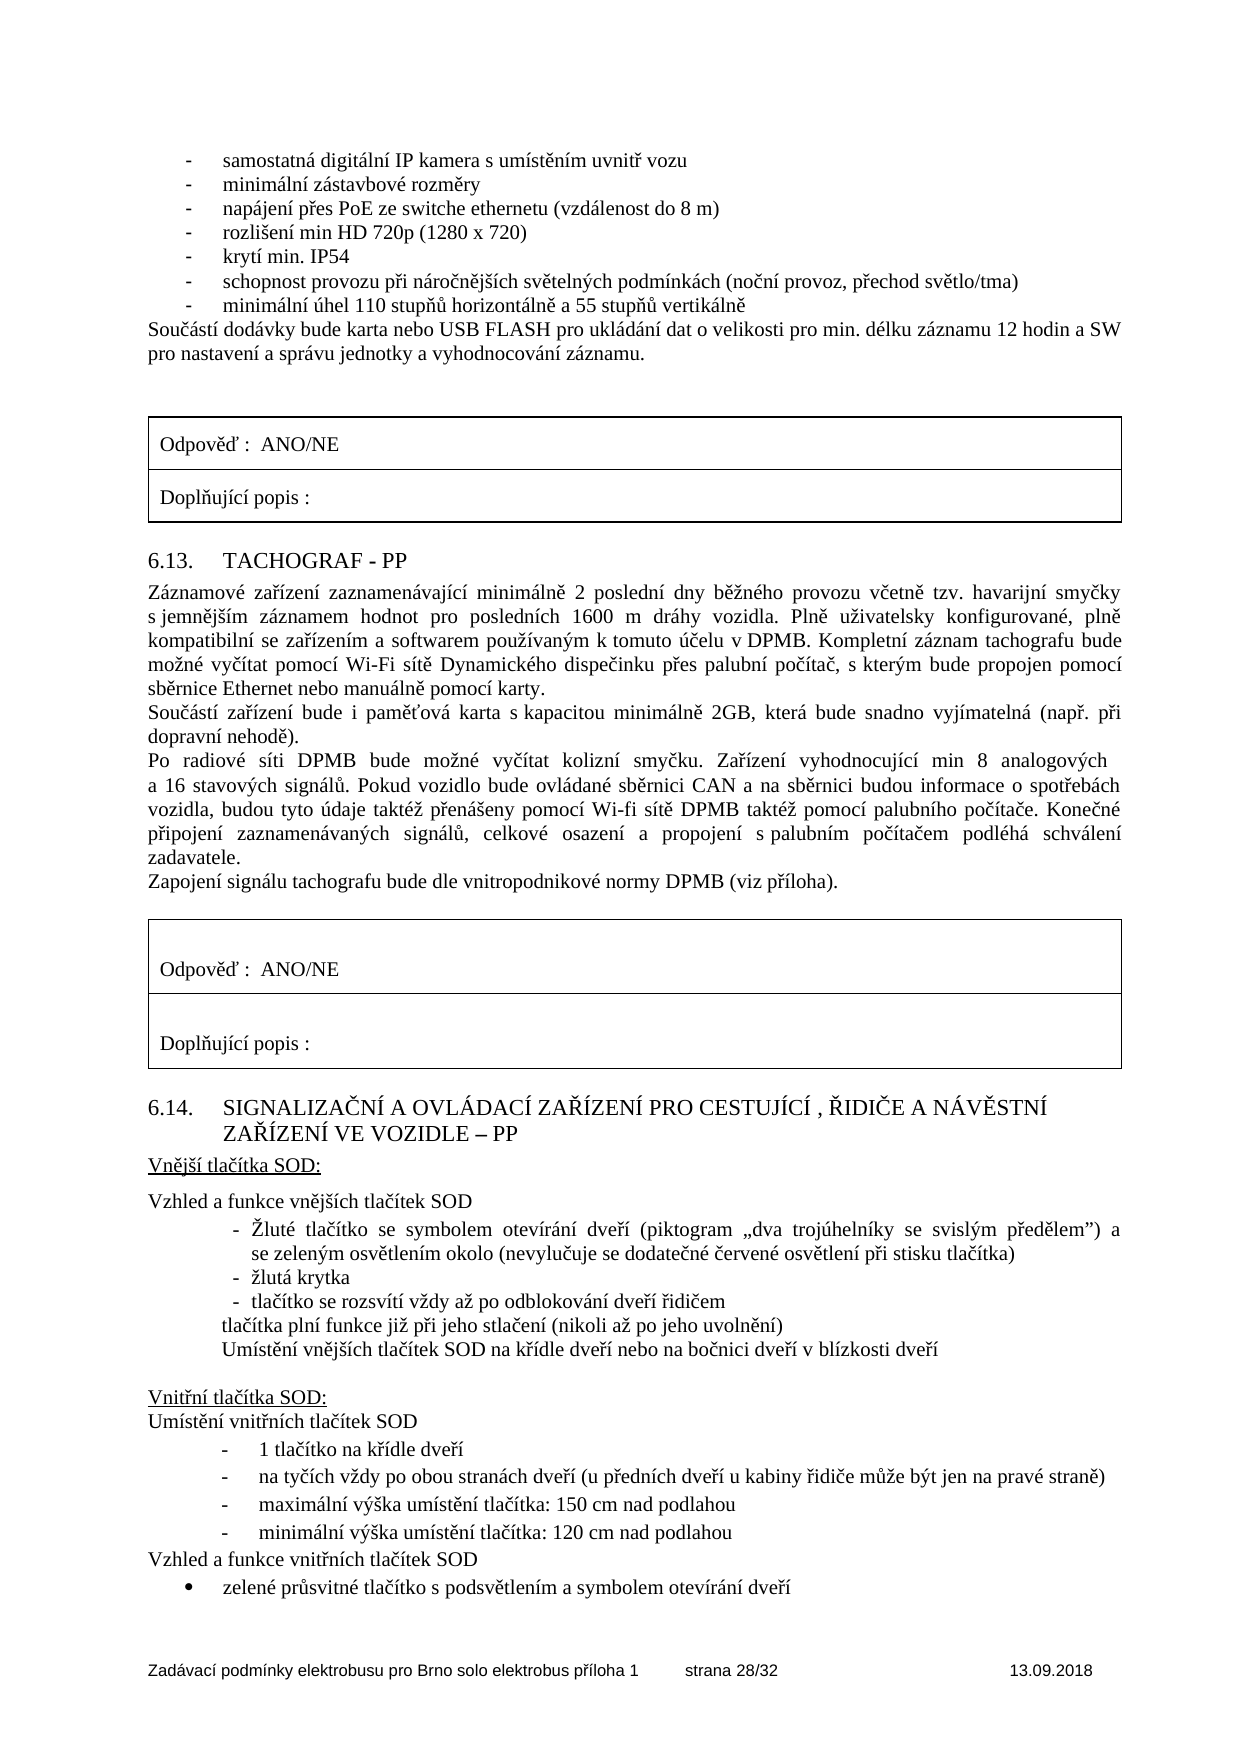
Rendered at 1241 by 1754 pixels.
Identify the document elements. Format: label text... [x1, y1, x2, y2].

list 1 tlačítko na křídle dveří [221, 1437, 1122, 1461]
table_header Odpověď : ANO/NE [149, 418, 1121, 469]
list minimální výška umístění tlačítka: 120 cm nad podlahou [221, 1519, 1122, 1544]
subtitle TACHOGRAF - PP [148, 547, 1122, 574]
list schopnost provozu při náročnějších světelných podmínkách (noční provoz, přechod světlo/tma) [185, 268, 1122, 293]
text Záznamové zařízení zaznamenávající minimálně 2 poslední dny běžného provozu včetně tzv. havarijní smyčky s jemnějším záznamem hodnot pro posledních 1600 m dráhy vozidla. Plně uživatelsky konfigurované, plně kompatibilní se zařízením a softwarem používaným k tomuto účelu v DPMB. Kompletní záznam tachografu bude možné vyčítat pomocí Wi-Fi sítě Dynamického dispečinku přes palubní počítač, s kterým bude propojen pomocí sběrnice Ethernet nebo manuálně pomocí karty. [148, 580, 1122, 700]
table_cell Doplňující popis : [149, 470, 1121, 521]
list minimální úhel 110 stupňů horizontálně a 55 stupňů vertikálně [185, 293, 1122, 317]
table_header Odpověď : ANO/NE [149, 920, 1121, 993]
list minimální zástavbové rozměry [185, 172, 1122, 196]
text Vnější tlačítka SOD: [148, 1152, 1122, 1177]
text Vzhled a funkce vnitřních tlačítek SOD [148, 1547, 1122, 1571]
list maximální výška umístění tlačítka: 150 cm nad podlahou [221, 1492, 1122, 1516]
table_cell Doplňující popis : [149, 994, 1121, 1067]
list na tyčích vždy po obou stranách dveří (u předních dveří u kabiny řidiče může být jen na pravé straně) [221, 1464, 1122, 1488]
list Žluté tlačítko se symbolem otevírání dveří (piktogram „dva trojúhelníky se svislým předělem”) a se zeleným osvětlením okolo (nevylučuje se dodatečné červené osvětlení při stisku tlačítka) [232, 1217, 1122, 1265]
text Umístění vnějších tlačítek SOD na křídle dveří nebo na bočnici dveří v blízkosti dveří [221, 1337, 1122, 1361]
list žlutá krytka [232, 1265, 1122, 1289]
list samostatná digitální IP kamera s umístěním uvnitř vozu [185, 148, 1122, 172]
text Vzhled a funkce vnějších tlačítek SOD [148, 1189, 1122, 1213]
text Součástí zařízení bude i paměťová karta s kapacitou minimálně 2GB, která bude snadno vyjímatelná (např. při dopravní nehodě). [148, 700, 1122, 748]
text tlačítka plní funkce již při jeho stlačení (nikoli až po jeho uvolnění) [221, 1313, 1122, 1337]
subtitle SIGNALIZAČNÍ A OVLÁDACÍ ZAŘÍZENÍ PRO CESTUJÍCÍ , ŘIDIČE A NÁVĚSTNÍ ZAŘÍZENÍ VE VOZIDLE – PP [148, 1093, 1122, 1146]
list krytí min. IP54 [185, 244, 1122, 268]
list napájení přes PoE ze switche ethernetu (vzdálenost do 8 m) [185, 196, 1122, 220]
text Vnitřní tlačítka SOD: [148, 1385, 1122, 1409]
list zelené průsvitné tlačítko s podsvětlením a symbolem otevírání dveří [185, 1575, 1122, 1599]
list tlačítko se rozsvítí vždy až po odblokování dveří řidičem [232, 1289, 1122, 1313]
text Zapojení signálu tachografu bude dle vnitropodnikové normy DPMB (viz příloha). [148, 869, 1122, 893]
text Po radiové síti DPMB bude možné vyčítat kolizní smyčku. Zařízení vyhodnocující min 8 analogových a 16 stavových signálů. Pokud vozidlo bude ovládané sběrnici CAN a na sběrnici budou informace o spotřebách vozidla, budou tyto údaje taktéž přenášeny pomocí Wi-fi sítě DPMB taktéž pomocí palubního počítače. Konečné připojení zaznamenávaných signálů, celkové osazení a propojení s palubním počítačem podléhá schválení zadavatele. [148, 748, 1122, 869]
text Součástí dodávky bude karta nebo USB FLASH pro ukládání dat o velikosti pro min. délku záznamu 12 hodin a SW pro nastavení a správu jednotky a vyhodnocování záznamu. [148, 317, 1122, 365]
text Umístění vnitřních tlačítek SOD [148, 1409, 1122, 1433]
list rozlišení min HD 720p (1280 x 720) [185, 220, 1122, 244]
